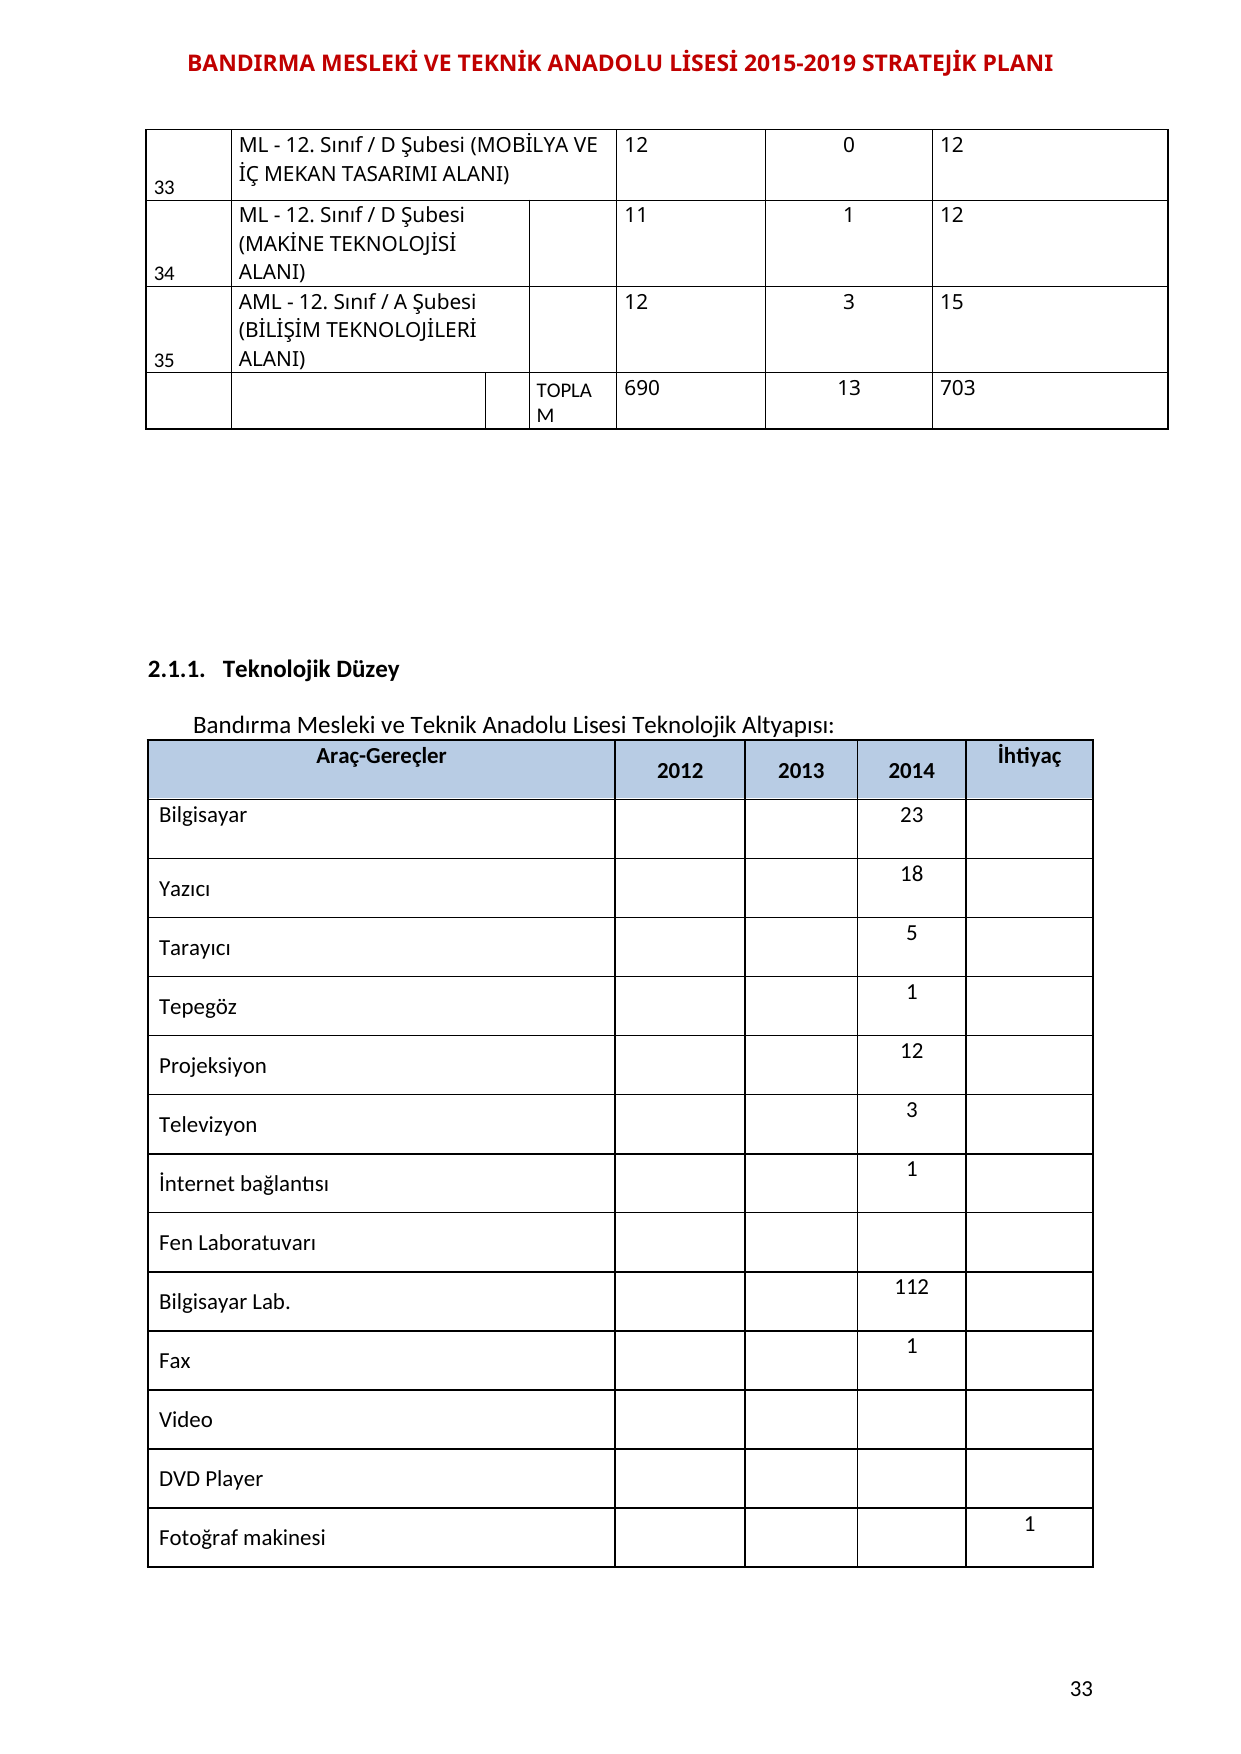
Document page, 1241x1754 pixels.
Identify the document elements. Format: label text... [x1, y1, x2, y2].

table_cell [746, 1095, 857, 1153]
table_cell 12 [617, 130, 765, 199]
table_cell 13 [766, 373, 932, 428]
table_cell Projeksiyon [149, 1036, 614, 1094]
table_cell AML - 12. Sınıf / A Şubesi (BİLİŞİM TEKNOLOJİLERİ ALANI) [232, 287, 529, 372]
table_cell 33 [147, 130, 231, 199]
table_cell [967, 1450, 1092, 1507]
table_cell 12 [933, 201, 1167, 286]
list Teknolojik Düzey [148, 653, 1093, 683]
table_cell Televizyon [149, 1095, 614, 1153]
table_cell [530, 201, 616, 286]
table_cell [746, 1213, 857, 1271]
table_cell 35 [147, 287, 231, 372]
table_cell [616, 1509, 744, 1566]
table_cell [746, 918, 857, 976]
table_cell [746, 1036, 857, 1094]
table_cell [967, 1332, 1092, 1389]
table_cell [616, 1213, 744, 1271]
table_cell [616, 1273, 744, 1330]
table_header 2014 [858, 741, 965, 798]
table_cell 1 [967, 1509, 1092, 1566]
table_cell Tepegöz [149, 977, 614, 1035]
table_cell 3 [858, 1095, 965, 1153]
table_cell [616, 1036, 744, 1094]
table_cell [746, 1450, 857, 1507]
table_cell [858, 1213, 965, 1271]
table_cell [746, 1509, 857, 1566]
table_cell [616, 1450, 744, 1507]
table_cell [616, 1155, 744, 1212]
table_cell 1 [766, 201, 932, 286]
text Bandırma Mesleki ve Teknik Anadolu Lisesi Teknolojik Altyapısı: [148, 709, 1093, 739]
table_cell [967, 800, 1092, 857]
table_cell [746, 977, 857, 1035]
table_cell [967, 859, 1092, 917]
table_cell [967, 1273, 1092, 1330]
table_cell 3 [766, 287, 932, 372]
table_cell [858, 1450, 965, 1507]
table_cell 12 [858, 1036, 965, 1094]
table_cell Fax [149, 1332, 614, 1389]
table_cell [746, 1391, 857, 1448]
table_cell 5 [858, 918, 965, 976]
table_cell ML - 12. Sınıf / D Şubesi (MOBİLYA VE İÇ MEKAN TASARIMI ALANI) [232, 130, 616, 199]
table_cell [616, 1095, 744, 1153]
table_cell [967, 1036, 1092, 1094]
table_cell [746, 1155, 857, 1212]
table_cell [232, 373, 485, 428]
table_cell [967, 1155, 1092, 1212]
table_cell [967, 1095, 1092, 1153]
table_cell Fen Laboratuvarı [149, 1213, 614, 1271]
table_cell 18 [858, 859, 965, 917]
table_cell [967, 977, 1092, 1035]
table_cell [616, 800, 744, 857]
table_cell 1 [858, 1155, 965, 1212]
table_cell 112 [858, 1273, 965, 1330]
table_cell İnternet bağlantısı [149, 1155, 614, 1212]
table_cell Video [149, 1391, 614, 1448]
table_cell [486, 373, 529, 428]
table_cell [746, 1332, 857, 1389]
table_header 2012 [616, 741, 744, 798]
table_cell [616, 1391, 744, 1448]
table_cell 1 [858, 1332, 965, 1389]
table_header Araç-Gereçler [149, 741, 614, 798]
table_cell 11 [617, 201, 765, 286]
table_cell ML - 12. Sınıf / D Şubesi (MAKİNE TEKNOLOJİSİ ALANI) [232, 201, 529, 286]
table_header İhtiyaç [967, 741, 1092, 798]
table_cell [858, 1509, 965, 1566]
table_cell DVD Player [149, 1450, 614, 1507]
table_cell 23 [858, 800, 965, 857]
table_cell Yazıcı [149, 859, 614, 917]
table_cell [616, 1332, 744, 1389]
table_cell Fotoğraf makinesi [149, 1509, 614, 1566]
table_cell [746, 859, 857, 917]
table_cell Tarayıcı [149, 918, 614, 976]
table_cell 1 [858, 977, 965, 1035]
table_cell [147, 373, 231, 428]
table_cell [616, 977, 744, 1035]
table_cell [530, 287, 616, 372]
table_cell [858, 1391, 965, 1448]
table_header 2013 [746, 741, 857, 798]
table_cell [616, 859, 744, 917]
table_cell 0 [766, 130, 932, 199]
table_cell Bilgisayar [149, 800, 614, 857]
table_cell TOPLAM [530, 373, 616, 428]
table_cell [746, 800, 857, 857]
table_cell [967, 918, 1092, 976]
table_cell [967, 1391, 1092, 1448]
table_cell 34 [147, 201, 231, 286]
table_cell Bilgisayar Lab. [149, 1273, 614, 1330]
table_cell 703 [933, 373, 1167, 428]
table_cell 690 [617, 373, 765, 428]
table_cell [967, 1213, 1092, 1271]
table_cell 12 [933, 130, 1167, 199]
table_cell 12 [617, 287, 765, 372]
table_cell [746, 1273, 857, 1330]
table_cell [616, 918, 744, 976]
table_cell 15 [933, 287, 1167, 372]
